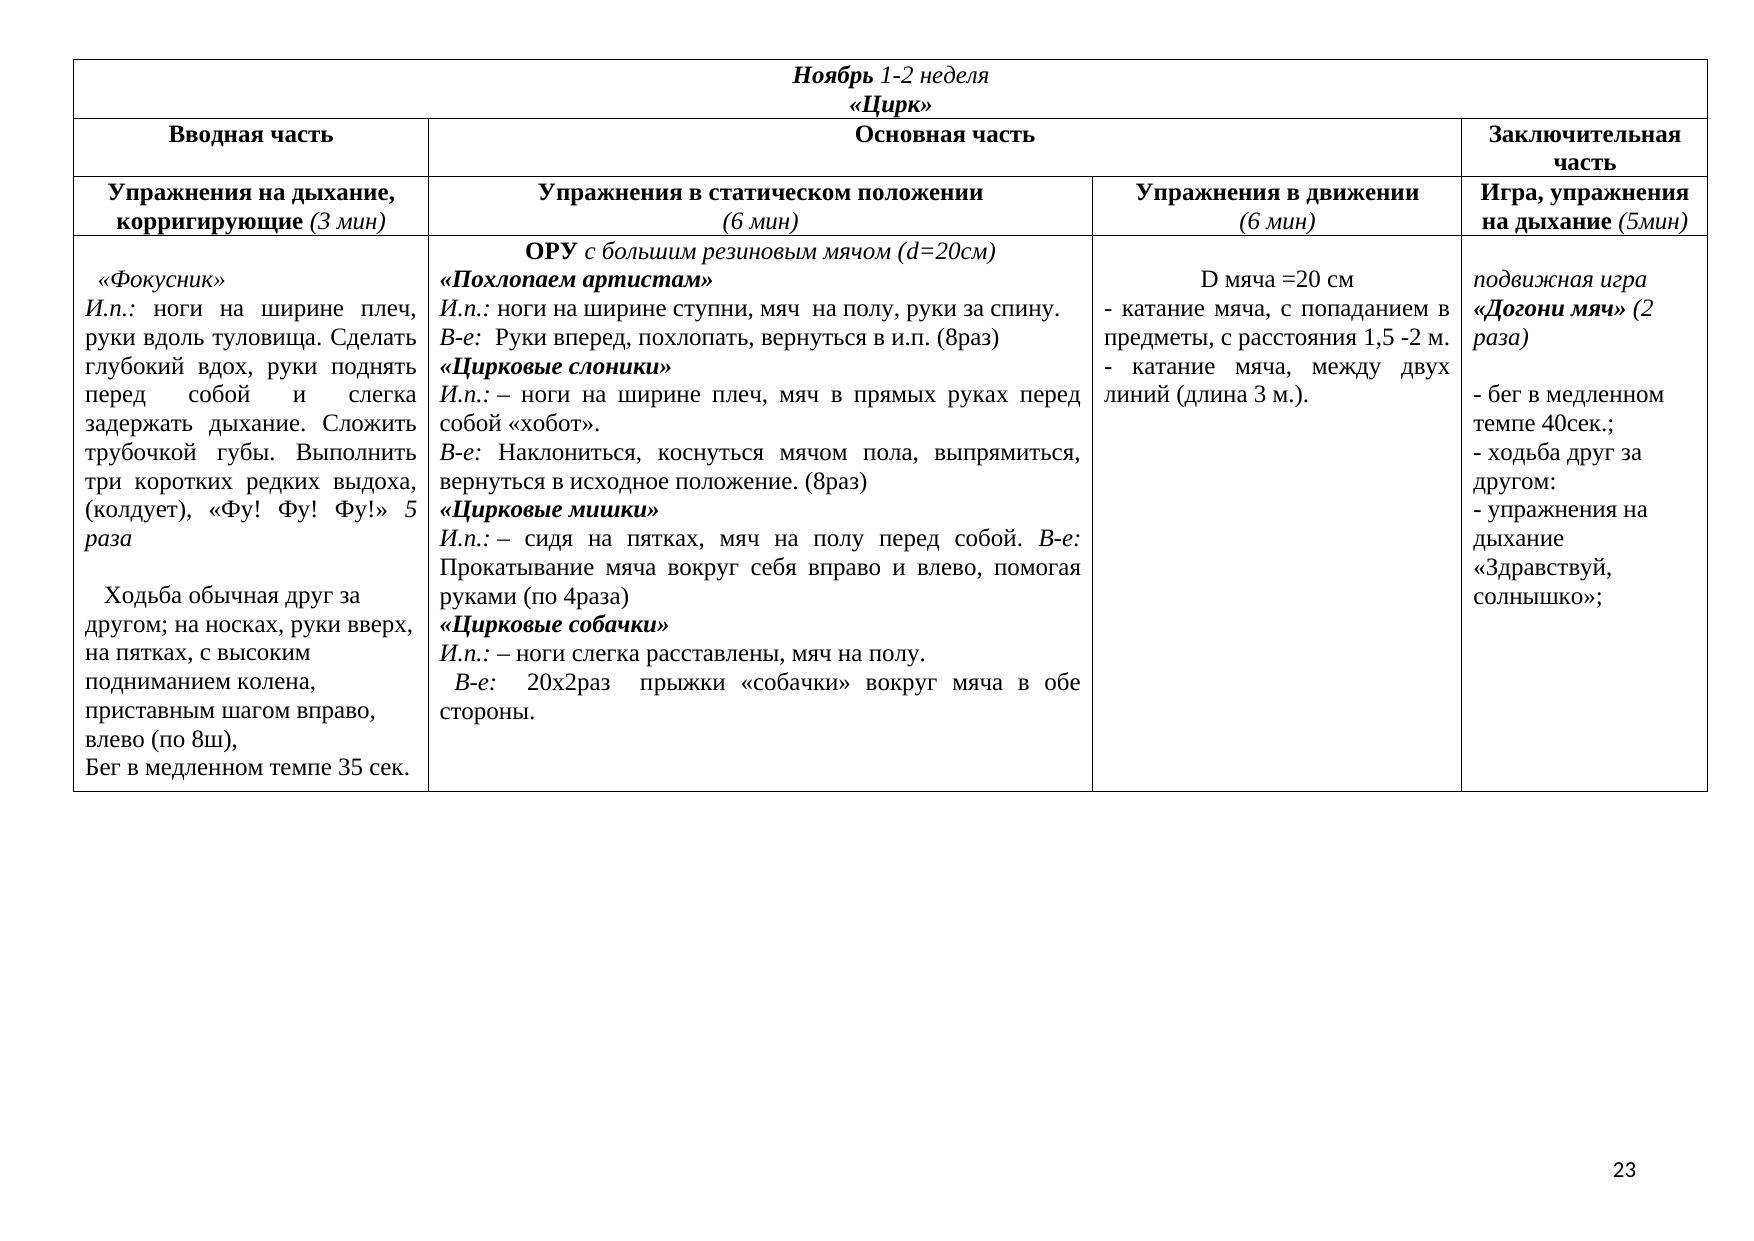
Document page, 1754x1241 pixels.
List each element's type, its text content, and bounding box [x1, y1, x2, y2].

table_cell Упражнения на дыхание, корригирующие (3 мин) [74, 177, 428, 235]
table_cell D мяча =20 см - катание мяча, с попаданием в предметы, с расстояния 1,5 -2 м. - катание мяча, между двух линий (длина 3 м.). [1093, 236, 1461, 791]
table_cell Основная часть [429, 119, 1461, 176]
table_header Ноябрь 1-2 неделя «Цирк» [74, 60, 1707, 118]
table_cell Упражнения в статическом положении (6 мин) [429, 177, 1092, 235]
table_cell Упражнения в движении (6 мин) [1093, 177, 1461, 235]
table_cell Заключительная часть [1462, 119, 1707, 176]
table_cell ОРУ с большим резиновым мячом (d=20см) «Похлопаем артистам» И.п.: ноги на ширине ступни, мяч на полу, руки за спину. В-е: Руки вперед, похлопать, вернуться в и.п. (8раз) «Цирковые слоники» И.п.: – ноги на ширине плеч, мяч в прямых руках перед собой «хобот». В-е: Наклониться, коснуться мячом пола, выпрямиться, вернуться в исходное положение. (8раз) «Цирковые мишки» И.п.: – сидя на пятках, мяч на полу перед собой. В-е: Прокатывание мяча вокруг себя вправо и влево, помогая руками (по 4раза) «Цирковые собачки» И.п.: – ноги слегка расставлены, мяч на полу. В-е: 20х2раз прыжки «собачки» вокруг мяча в обе стороны. [429, 236, 1092, 791]
table_cell «Фокусник» И.п.: ноги на ширине плеч, руки вдоль туловища. Сделать глубокий вдох, руки поднять перед собой и слегка задержать дыхание. Сложить трубочкой губы. Выполнить три коротких редких выдоха, (колдует), «Фу! Фу! Фу!» 5 раза Ходьба обычная друг за другом; на носках, руки вверх, на пятках, с высоким подниманием колена, приставным шагом вправо, влево (по 8ш), Бег в медленном темпе 35 сек. [74, 236, 428, 791]
table_cell Игра, упражнения на дыхание (5мин) [1462, 177, 1707, 235]
table_cell подвижная игра «Догони мяч» (2 раза) - бег в медленном темпе 40сек.; - ходьба друг за другом: - упражнения на дыхание «Здравствуй, солнышко»; [1462, 236, 1707, 791]
table_cell Вводная часть [74, 119, 428, 176]
